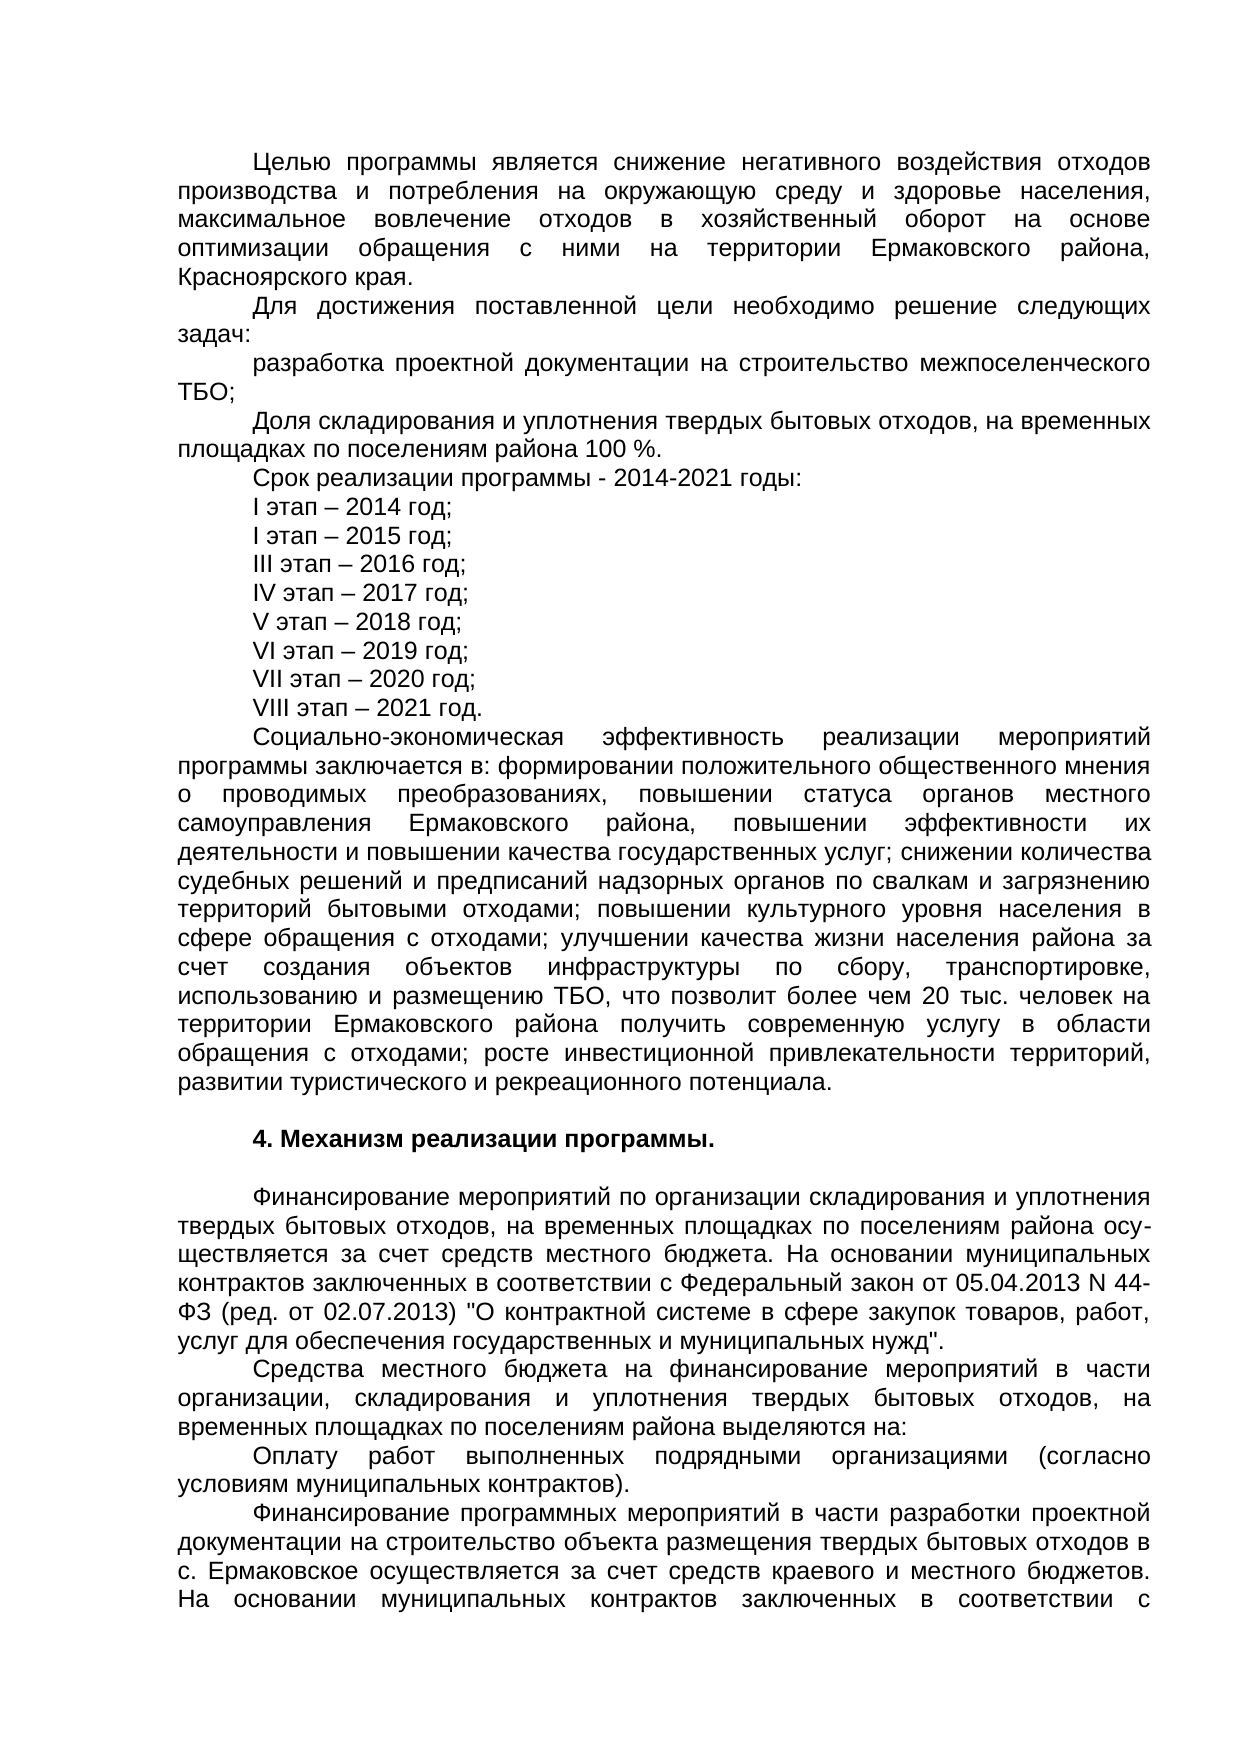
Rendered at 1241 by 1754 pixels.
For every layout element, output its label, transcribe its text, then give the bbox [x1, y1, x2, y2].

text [177, 1498, 1152, 1613]
text I этап – 2014 год; [177, 492, 1152, 521]
text III этап – 2016 год; [177, 549, 1152, 578]
text VIII этап – 2021 год. [177, 693, 1152, 722]
text разработка проектной документации на строительство межпоселенческого ТБО; [177, 348, 1152, 406]
text V этап – 2018 год; [177, 607, 1152, 636]
text Оплату работ выполненных подрядными организациями (согласно условиям муниципальных контрактов). [177, 1441, 1152, 1498]
text IV этап – 2017 год; [177, 578, 1152, 607]
text I этап – 2015 год; [177, 521, 1152, 549]
text Срок реализации программы - 2014-2021 годы: [177, 463, 1152, 492]
text Для достижения поставленной цели необходимо решение следующих задач: [177, 291, 1152, 348]
text VI этап – 2019 год; [177, 636, 1152, 664]
text Доля складирования и уплотнения твердых бытовых отходов, на временных площадках по поселениям района 100 %. [177, 406, 1152, 463]
text Средства местного бюджета на финансирование мероприятий в части организации, складирования и уплотнения твердых бытовых отходов, на временных площадках по поселениям района выделяются на: [177, 1354, 1152, 1441]
text 4. Механизм реализации программы. [177, 1124, 1152, 1153]
text Социально-экономическая эффективность реализации мероприятий программы заключается в: формировании положительного общественного мнения о проводимых преобразованиях, повышении статуса органов местного самоуправления Ермаковского района, повышении эффективности их деятельности и повышении качества государственных услуг; снижении количества судебных решений и предписаний надзорных органов по свалкам и загрязнению территорий бытовыми отходами; повышении культурного уровня населения в сфере обращения с отходами; улучшении качества жизни населения района за счет создания объектов инфраструктуры по сбору, транспортировке, использованию и размещению ТБО, что позволит более чем 20 тыс. человек на территории Ермаковского района получить современную услугу в области обращения с отходами; росте инвестиционной привлекательности территорий, развитии туристического и рекреационного потенциала. [177, 722, 1152, 1096]
text VII этап – 2020 год; [177, 664, 1152, 693]
text Финансирование мероприятий по организации складирования и уплотнения твердых бытовых отходов, на временных площадках по поселениям района осуществляется за счет средств местного бюджета. На основании муниципальных контрактов заключенных в соответствии с Федеральный закон от 05.04.2013 N 44-ФЗ (ред. от 02.07.2013) "О контрактной системе в сфере закупок товаров, работ, услуг для обеспечения государственных и муниципальных нужд". [177, 1182, 1152, 1354]
text Целью программы является снижение негативного воздействия отходов производства и потребления на окружающую среду и здоровье населения, максимальное вовлечение отходов в хозяйственный оборот на основе оптимизации обращения с ними на территории Ермаковского района, Красноярского края. [177, 147, 1152, 291]
